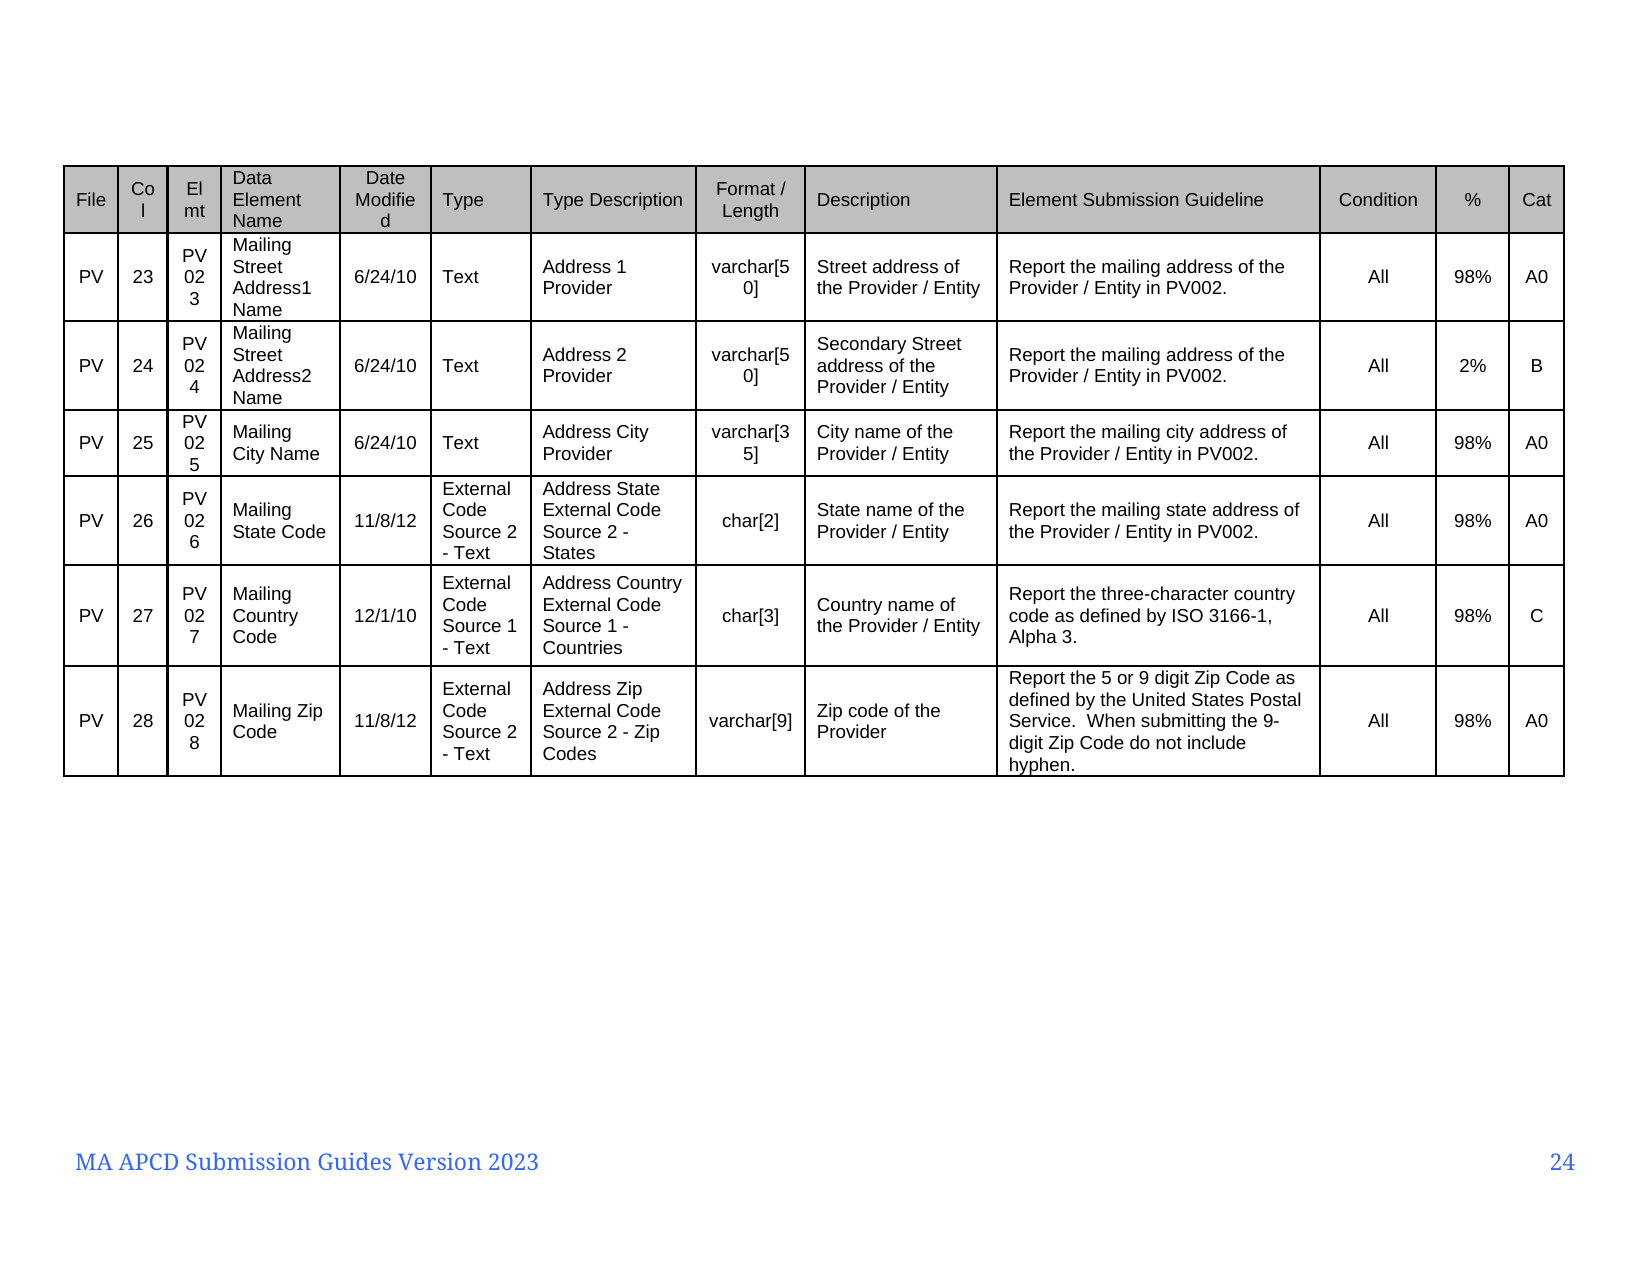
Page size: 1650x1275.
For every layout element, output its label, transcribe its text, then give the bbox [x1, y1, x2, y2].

table_cell C [1510, 566, 1563, 665]
table_cell PV028 [169, 667, 220, 775]
table_cell All [1321, 322, 1435, 408]
table_cell Report the mailing state address of the Provider / Entity in PV002. [998, 477, 1319, 563]
table_cell All [1321, 477, 1435, 563]
table_cell Mailing Country Code [222, 566, 339, 665]
table_cell Address 2 Provider [532, 322, 695, 408]
table_cell Zip code of the Provider [806, 667, 996, 775]
table_cell Report the mailing address of the Provider / Entity in PV002. [998, 234, 1319, 320]
table_cell 26 [119, 477, 166, 563]
table_header File [65, 167, 117, 232]
table_cell 12/1/10 [341, 566, 430, 665]
table_cell 25 [119, 411, 166, 475]
table_cell Report the mailing city address of the Provider / Entity in PV002. [998, 411, 1319, 475]
table_cell Street address of the Provider / Entity [806, 234, 996, 320]
table_cell B [1510, 322, 1563, 408]
table_cell PV [65, 566, 117, 665]
table_cell PV023 [169, 234, 220, 320]
table_cell char[2] [697, 477, 804, 563]
table_cell Address Country External Code Source 1 - Countries [532, 566, 695, 665]
table_cell varchar[9] [697, 667, 804, 775]
table_cell Country name of the Provider / Entity [806, 566, 996, 665]
table_cell Text [432, 322, 530, 408]
table_header Type Description [532, 167, 695, 232]
table_header Col [119, 167, 166, 232]
table_cell 6/24/10 [341, 411, 430, 475]
table_cell Address Zip External Code Source 2 - Zip Codes [532, 667, 695, 775]
table_header % [1437, 167, 1508, 232]
table_cell Address City Provider [532, 411, 695, 475]
table_cell A0 [1510, 477, 1563, 563]
table_cell Mailing State Code [222, 477, 339, 563]
table_cell All [1321, 234, 1435, 320]
table_cell 98% [1437, 411, 1508, 475]
table_cell A0 [1510, 411, 1563, 475]
table_cell A0 [1510, 234, 1563, 320]
table_cell All [1321, 566, 1435, 665]
table_cell 11/8/12 [341, 667, 430, 775]
table_cell Mailing City Name [222, 411, 339, 475]
table_header Format / Length [697, 167, 804, 232]
table_cell PV024 [169, 322, 220, 408]
table_cell External Code Source 1 - Text [432, 566, 530, 665]
table_cell 98% [1437, 234, 1508, 320]
table_cell Address 1 Provider [532, 234, 695, 320]
table_cell PV [65, 322, 117, 408]
table_cell varchar[50] [697, 322, 804, 408]
table_header Description [806, 167, 996, 232]
table_cell 28 [119, 667, 166, 775]
table_cell All [1321, 667, 1435, 775]
table_cell 6/24/10 [341, 234, 430, 320]
table_header Elmt [169, 167, 220, 232]
table_header Data Element Name [222, 167, 339, 232]
table_cell 2% [1437, 322, 1508, 408]
table_cell 24 [119, 322, 166, 408]
table_cell varchar[35] [697, 411, 804, 475]
table_cell 6/24/10 [341, 322, 430, 408]
table_header Date Modified [341, 167, 430, 232]
table_header Type [432, 167, 530, 232]
table_cell 23 [119, 234, 166, 320]
table_cell 98% [1437, 667, 1508, 775]
table_cell 98% [1437, 566, 1508, 665]
table_cell Text [432, 411, 530, 475]
table_cell External Code Source 2 - Text [432, 667, 530, 775]
table_cell PV025 [169, 411, 220, 475]
table_cell PV [65, 234, 117, 320]
table_cell External Code Source 2 - Text [432, 477, 530, 563]
table_cell City name of the Provider / Entity [806, 411, 996, 475]
table_header Cat [1510, 167, 1563, 232]
table_cell A0 [1510, 667, 1563, 775]
table_cell varchar[50] [697, 234, 804, 320]
table_cell Text [432, 234, 530, 320]
table_cell PV [65, 411, 117, 475]
table_cell 11/8/12 [341, 477, 430, 563]
table_cell Mailing Street Address1 Name [222, 234, 339, 320]
table_header Element Submission Guideline [998, 167, 1319, 232]
table_cell Address State External Code Source 2 - States [532, 477, 695, 563]
table_cell PV [65, 477, 117, 563]
table_cell 98% [1437, 477, 1508, 563]
table_cell Secondary Street address of the Provider / Entity [806, 322, 996, 408]
table_cell PV [65, 667, 117, 775]
table_cell 27 [119, 566, 166, 665]
table_cell Report the mailing address of the Provider / Entity in PV002. [998, 322, 1319, 408]
table_cell Report the 5 or 9 digit Zip Code as defined by the United States Postal Service. When submitting the 9-digit Zip Code do not include hyphen. [998, 667, 1319, 775]
table_cell State name of the Provider / Entity [806, 477, 996, 563]
table_cell Report the three-character country code as defined by ISO 3166-1, Alpha 3. [998, 566, 1319, 665]
table_cell Mailing Zip Code [222, 667, 339, 775]
table_cell PV027 [169, 566, 220, 665]
table_cell char[3] [697, 566, 804, 665]
table_header Condition [1321, 167, 1435, 232]
table_cell All [1321, 411, 1435, 475]
table_cell Mailing Street Address2 Name [222, 322, 339, 408]
table_cell PV026 [169, 477, 220, 563]
